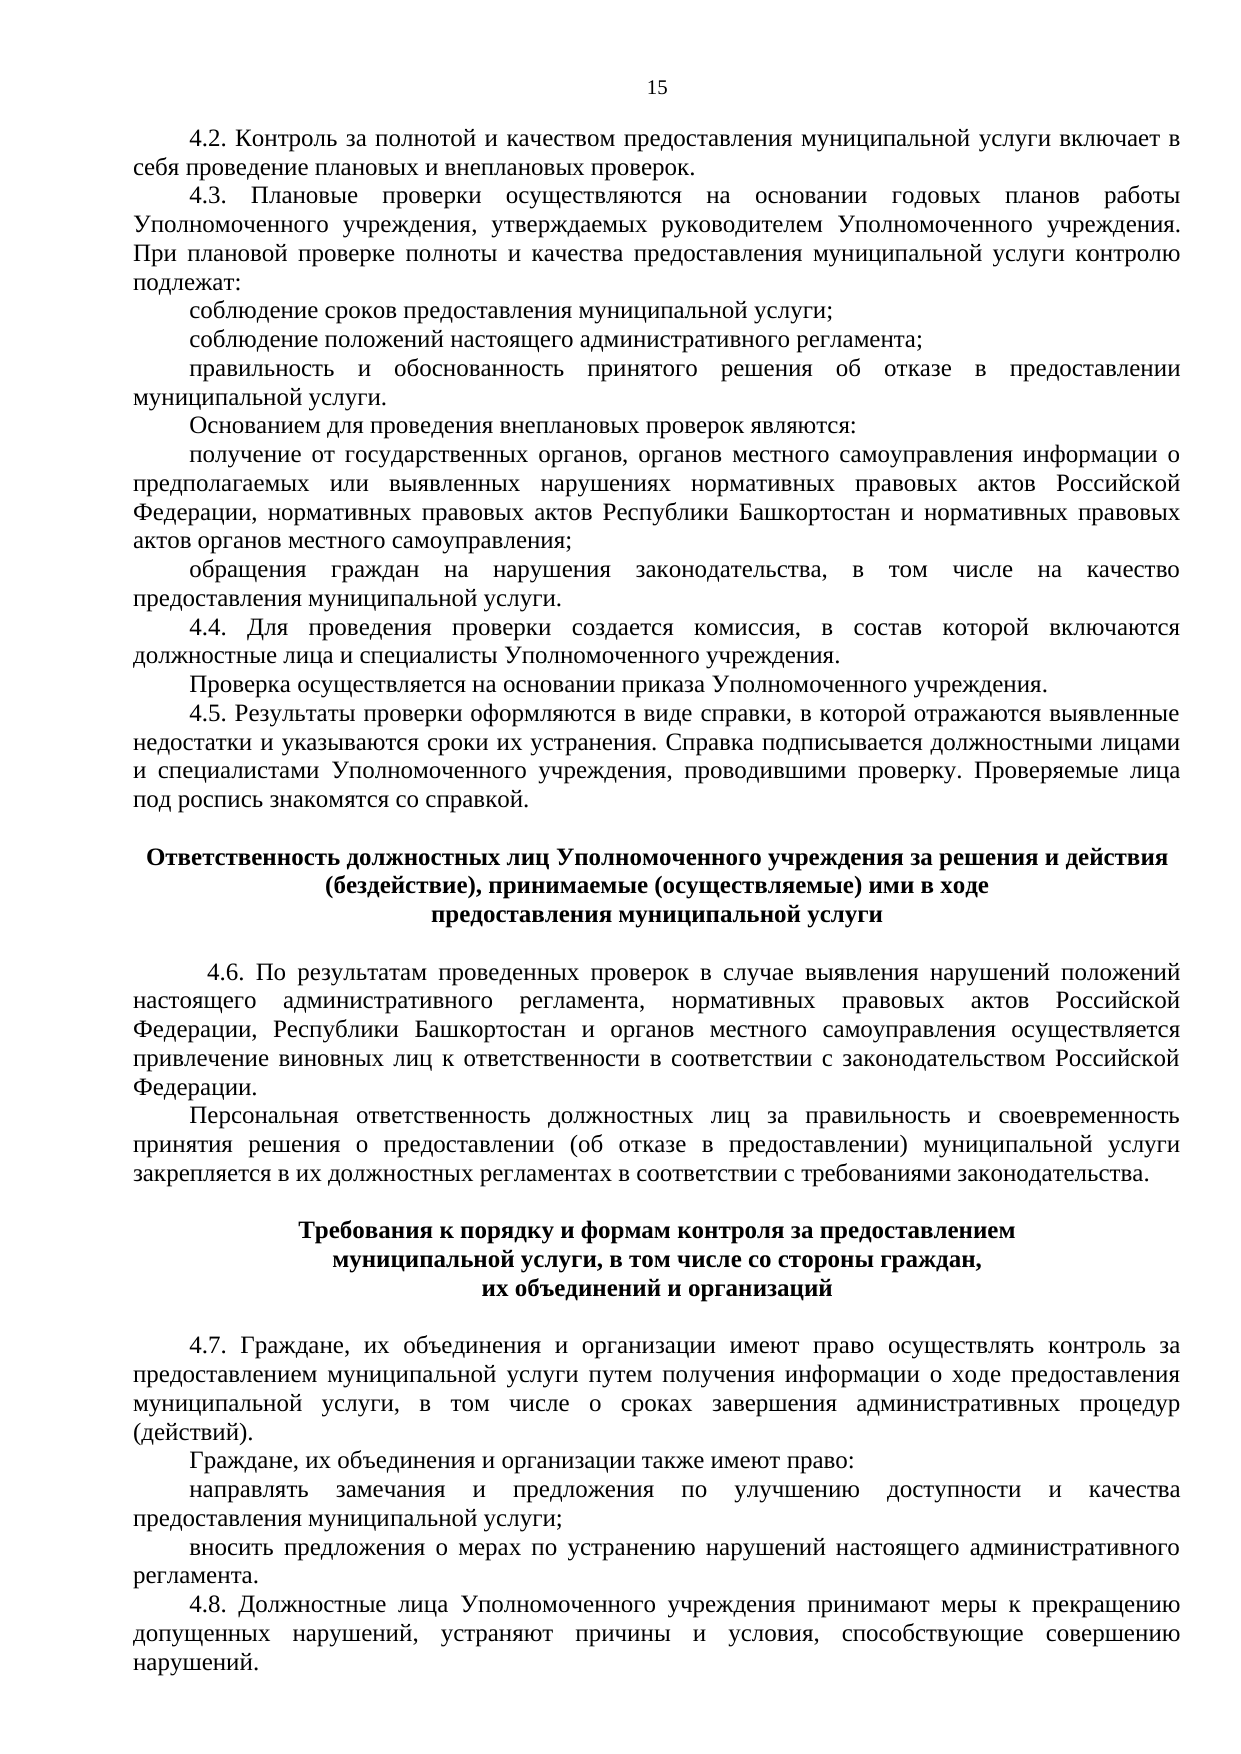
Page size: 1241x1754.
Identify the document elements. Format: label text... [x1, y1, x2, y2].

text 4.6. По результатам проведенных проверок в случае выявления нарушений положений настоящего административного регламента, нормативных правовых актов Российской Федерации, Республики Башкортостан и органов местного самоуправления осуществляется привлечение виновных лиц к ответственности в соответствии с законодательством Российской Федерации. [133, 957, 1181, 1101]
text соблюдение сроков предоставления муниципальной услуги; [133, 296, 1181, 324]
text 4.3. Плановые проверки осуществляются на основании годовых планов работы Уполномоченного учреждения, утверждаемых руководителем Уполномоченного учреждения. При плановой проверке полноты и качества предоставления муниципальной услуги контролю подлежат: [133, 181, 1181, 296]
text направлять замечания и предложения по улучшению доступности и качества предоставления муниципальной услуги; [133, 1474, 1181, 1532]
text Персональная ответственность должностных лиц за правильность и своевременность принятия решения о предоставлении (об отказе в предоставлении) муниципальной услуги закрепляется в их должностных регламентах в соответствии с требованиями законодательства. [133, 1101, 1181, 1187]
text Граждане, их объединения и организации также имеют право: [133, 1446, 1181, 1474]
text 4.5. Результаты проверки оформляются в виде справки, в которой отражаются выявленные недостатки и указываются сроки их устранения. Справка подписывается должностными лицами и специалистами Уполномоченного учреждения, проводившими проверку. Проверяемые лица под роспись знакомятся со справкой. [133, 698, 1181, 813]
text 4.2. Контроль за полнотой и качеством предоставления муниципальной услуги включает в себя проведение плановых и внеплановых проверок. [133, 123, 1181, 181]
text правильность и обоснованность принятого решения об отказе в предоставлении муниципальной услуги. [133, 353, 1181, 411]
text Проверка осуществляется на основании приказа Уполномоченного учреждения. [133, 669, 1181, 698]
text вносить предложения о мерах по устранению нарушений настоящего административного регламента. [133, 1532, 1181, 1589]
text получение от государственных органов, органов местного самоуправления информации о предполагаемых или выявленных нарушениях нормативных правовых актов Российской Федерации, нормативных правовых актов Республики Башкортостан и нормативных правовых актов органов местного самоуправления; [133, 439, 1181, 554]
text их объединений и организаций [133, 1273, 1181, 1302]
text Требования к порядку и формам контроля за предоставлением [133, 1216, 1181, 1244]
text (бездействие), принимаемые (осуществляемые) ими в ходе [133, 871, 1181, 899]
text муниципальной услуги, в том числе со стороны граждан, [133, 1244, 1181, 1273]
text обращения граждан на нарушения законодательства, в том числе на качество предоставления муниципальной услуги. [133, 554, 1181, 612]
text предоставления муниципальной услуги [133, 899, 1181, 928]
text Ответственность должностных лиц Уполномоченного учреждения за решения и действия [133, 842, 1181, 871]
text соблюдение положений настоящего административного регламента; [133, 324, 1181, 353]
text 4.7. Граждане, их объединения и организации имеют право осуществлять контроль за предоставлением муниципальной услуги путем получения информации о ходе предоставления муниципальной услуги, в том числе о сроках завершения административных процедур (действий). [133, 1331, 1181, 1446]
text Основанием для проведения внеплановых проверок являются: [133, 411, 1181, 439]
text 4.8. Должностные лица Уполномоченного учреждения принимают меры к прекращению допущенных нарушений, устраняют причины и условия, способствующие совершению нарушений. [133, 1589, 1181, 1676]
text 4.4. Для проведения проверки создается комиссия, в состав которой включаются должностные лица и специалисты Уполномоченного учреждения. [133, 612, 1181, 669]
